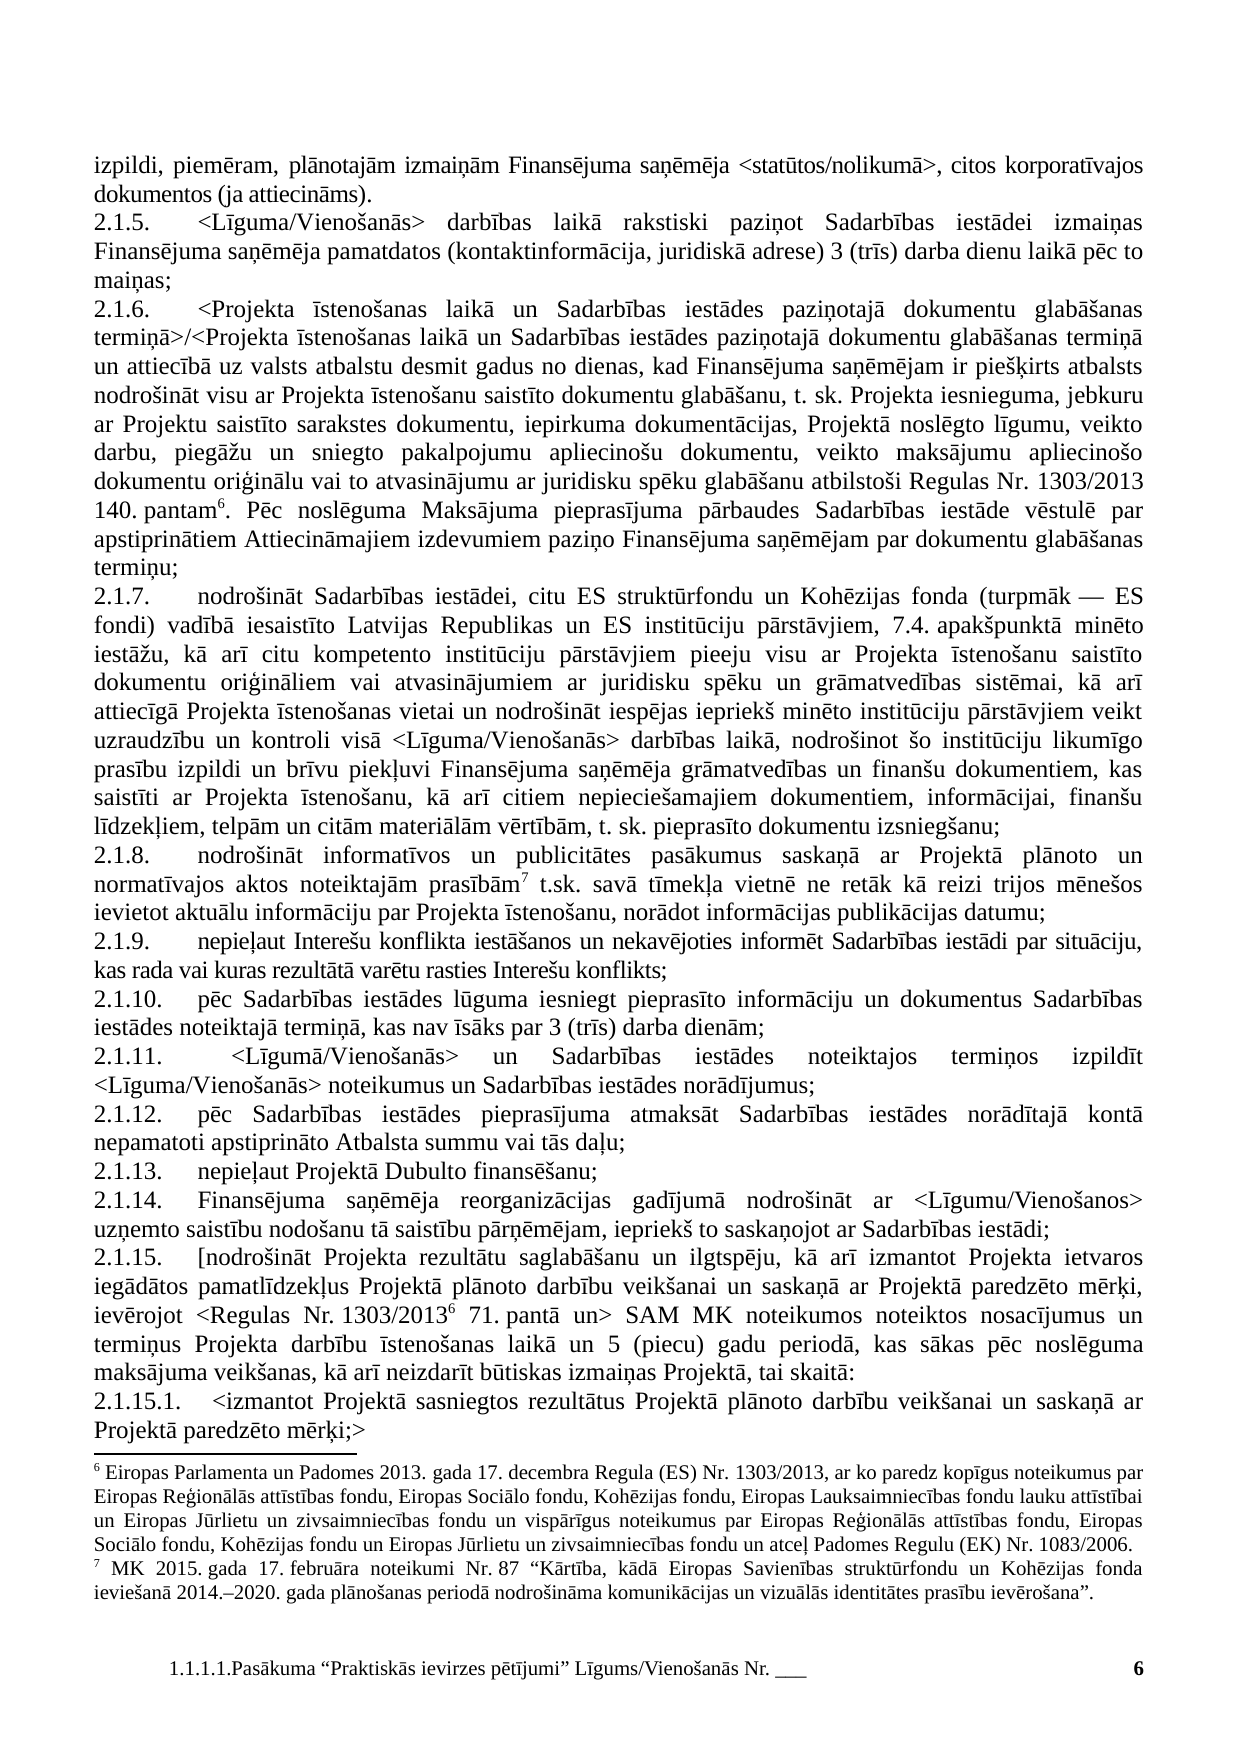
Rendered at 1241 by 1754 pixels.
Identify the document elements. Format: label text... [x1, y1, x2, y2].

list [nodrošināt Projekta rezultātu saglabāšanu un ilgtspēju, kā arī izmantot Projekta ietvaros iegādātos pamatlīdzekļus Projektā plānoto darbību veikšanai un saskaņā ar Projektā paredzēto mērķi, ievērojot <Regulas Nr. 1303/20136 71. pantā un> SAM MK noteikumos noteiktos nosacījumus un termiņus Projekta darbību īstenošanas laikā un 5 (piecu) gadu periodā, kas sākas pēc noslēguma maksājuma veikšanas, kā arī neizdarīt būtiskas izmaiņas Projektā, tai skaitā: [94, 1242, 1144, 1386]
list <Līgumā/Vienošanās> un Sadarbības iestādes noteiktajos termiņos izpildīt <Līguma/Vienošanās> noteikumus un Sadarbības iestādes norādījumus; [94, 1041, 1144, 1099]
list nodrošināt informatīvos un publicitātes pasākumus saskaņā ar Projektā plānoto un normatīvajos aktos noteiktajām prasībām t.sk. savā tīmekļa vietnē ne retāk kā reizi trijos mēnešos ievietot aktuālu informāciju par Projekta īstenošanu, norādot informācijas publikācijas datumu; [94, 840, 1144, 926]
list nepieļaut Interešu konflikta iestāšanos un nekavējoties informēt Sadarbības iestādi par situāciju, kas rada vai kuras rezultātā varētu rasties Interešu konflikts; [94, 926, 1144, 984]
list Finansējuma saņēmēja reorganizācijas gadījumā nodrošināt ar <Līgumu/Vienošanos> uzņemto saistību nodošanu tā saistību pārņēmējam, iepriekš to saskaņojot ar Sadarbības iestādi; [94, 1185, 1144, 1242]
list nepieļaut Projektā Dubulto finansēšanu; [94, 1156, 1144, 1185]
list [94, 150, 1144, 207]
list <Līguma/Vienošanās> darbības laikā rakstiski paziņot Sadarbības iestādei izmaiņas Finansējuma saņēmēja pamatdatos (kontaktinformācija, juridiskā adrese) 3 (trīs) darba dienu laikā pēc to maiņas; [94, 207, 1144, 294]
list <izmantot Projektā sasniegtos rezultātus Projektā plānoto darbību veikšanai un saskaņā ar Projektā paredzēto mērķi;> [94, 1386, 1144, 1444]
list pēc Sadarbības iestādes pieprasījuma atmaksāt Sadarbības iestādes norādītajā kontā nepamatoti apstiprināto Atbalsta summu vai tās daļu; [94, 1099, 1144, 1156]
list nodrošināt Sadarbības iestādei, citu ES struktūrfondu un Kohēzijas fonda (turpmāk — ES fondi) vadībā iesaistīto Latvijas Republikas un ES institūciju pārstāvjiem, 7.4. apakšpunktā minēto iestāžu, kā arī citu kompetento institūciju pārstāvjiem pieeju visu ar Projekta īstenošanu saistīto dokumentu oriģināliem vai atvasinājumiem ar juridisku spēku un grāmatvedības sistēmai, kā arī attiecīgā Projekta īstenošanas vietai un nodrošināt iespējas iepriekš minēto institūciju pārstāvjiem veikt uzraudzību un kontroli visā <Līguma/Vienošanās> darbības laikā, nodrošinot šo institūciju likumīgo prasību izpildi un brīvu piekļuvi Finansējuma saņēmēja grāmatvedības un finanšu dokumentiem, kas saistīti ar Projekta īstenošanu, kā arī citiem nepieciešamajiem dokumentiem, informācijai, finanšu līdzekļiem, telpām un citām materiālām vērtībām, t. sk. pieprasīto dokumentu izsniegšanu; [94, 581, 1144, 840]
list pēc Sadarbības iestādes lūguma iesniegt pieprasīto informāciju un dokumentus Sadarbības iestādes noteiktajā termiņā, kas nav īsāks par 3 (trīs) darba dienām; [94, 984, 1144, 1041]
list <Projekta īstenošanas laikā un Sadarbības iestādes paziņotajā dokumentu glabāšanas termiņā>/<Projekta īstenošanas laikā un Sadarbības iestādes paziņotajā dokumentu glabāšanas termiņā un attiecībā uz valsts atbalstu desmit gadus no dienas, kad Finansējuma saņēmējam ir piešķirts atbalsts nodrošināt visu ar Projekta īstenošanu saistīto dokumentu glabāšanu, t. sk. Projekta iesnieguma, jebkuru ar Projektu saistīto sarakstes dokumentu, iepirkuma dokumentācijas, Projektā noslēgto līgumu, veikto darbu, piegāžu un sniegto pakalpojumu apliecinošu dokumentu, veikto maksājumu apliecinošo dokumentu oriģinālu vai to atvasinājumu ar juridisku spēku glabāšanu atbilstoši Regulas Nr. 1303/2013 140. pantam. Pēc noslēguma Maksājuma pieprasījuma pārbaudes Sadarbības iestāde vēstulē par apstiprinātiem Attiecināmajiem izdevumiem paziņo Finansējuma saņēmējam par dokumentu glabāšanas termiņu; [94, 294, 1144, 581]
